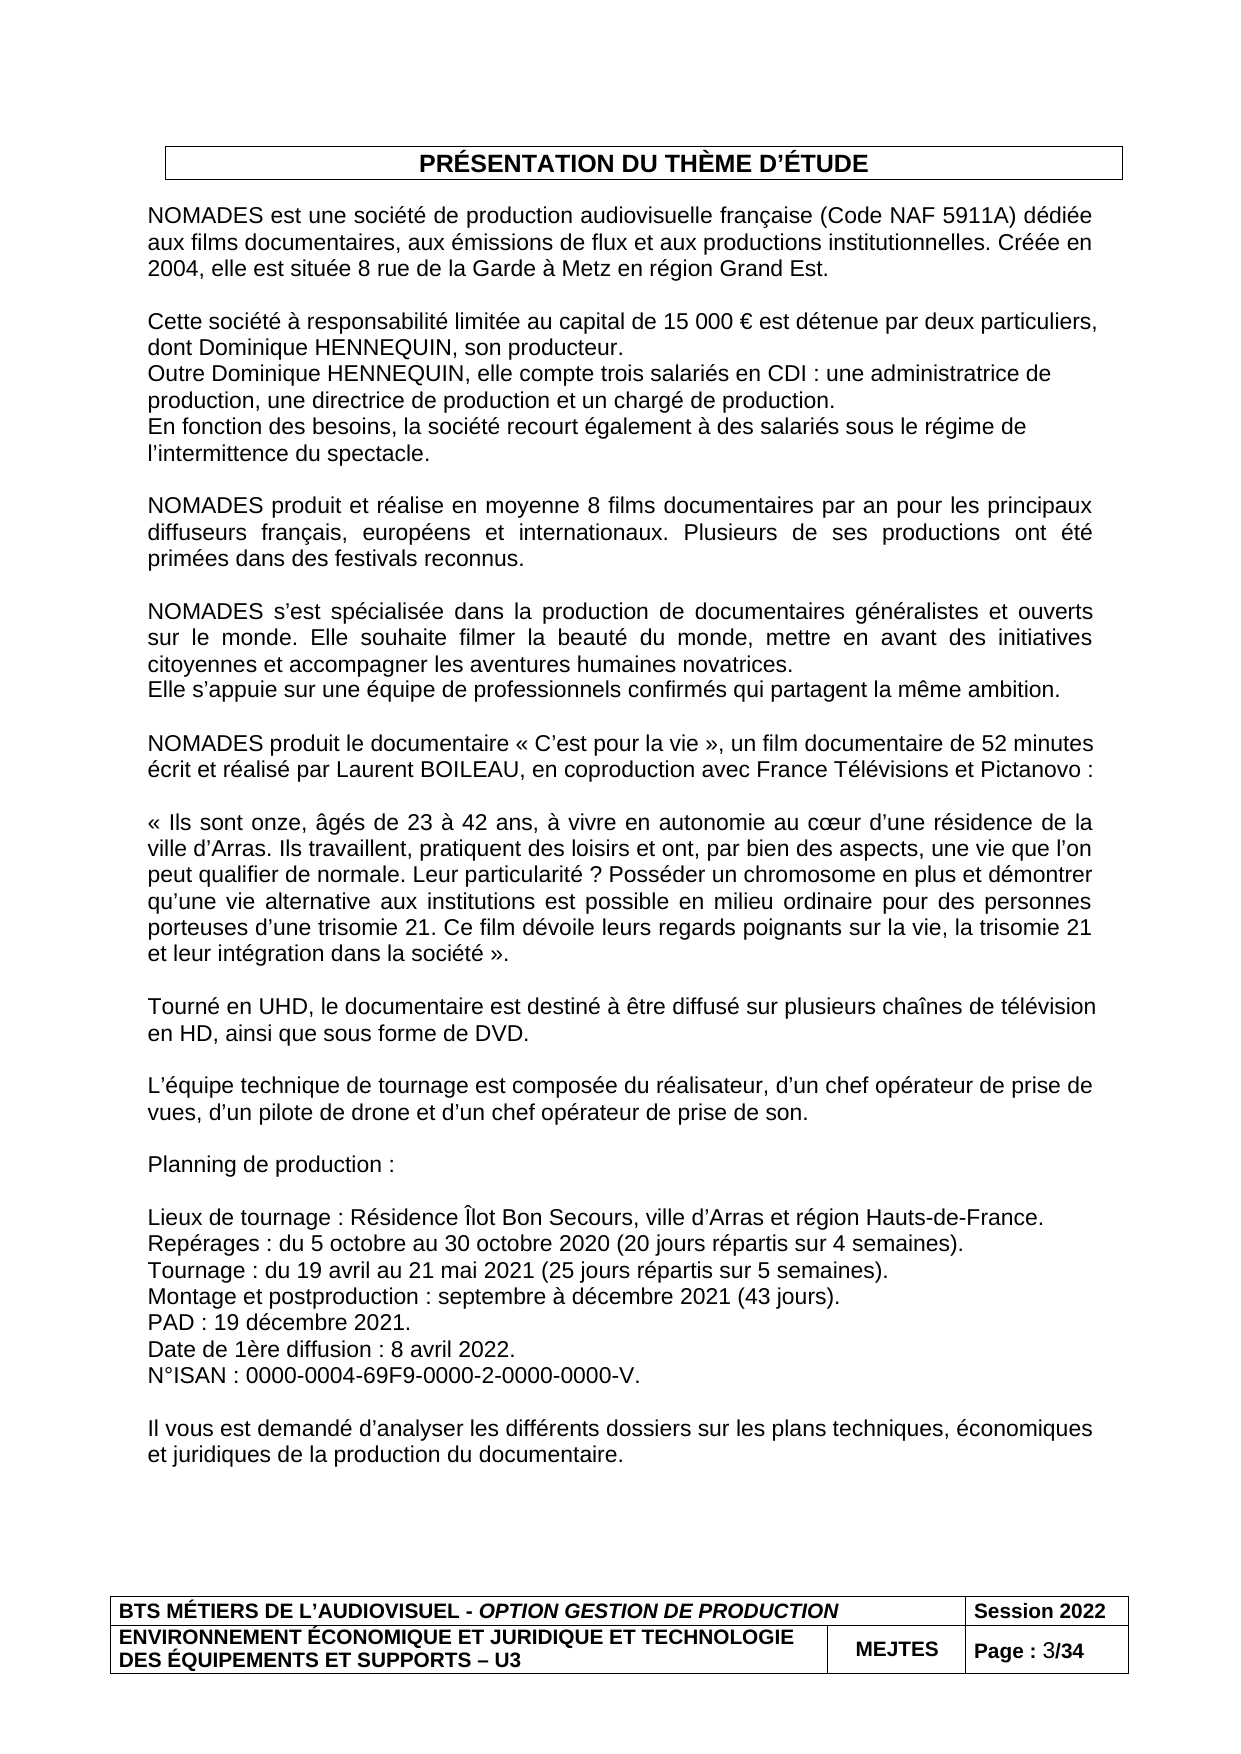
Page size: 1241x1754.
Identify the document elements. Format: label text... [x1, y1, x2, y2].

text Planning de production : [147, 1151, 1165, 1178]
text NOMADES s’est spécialisée dans la production de documentaires généralistes et ouverts sur le monde. Elle souhaite filmer la beauté du monde, mettre en avant des initiatives citoyennes et accompagner les aventures humaines novatrices. [147, 598, 1093, 677]
text Cette société à responsabilité limitée au capital de 15 000 € est détenue par deux particuliers, dont Dominique HENNEQUIN, son producteur. [147, 308, 1099, 360]
text Lieux de tournage : Résidence Îlot Bon Secours, ville d’Arras et région Hauts-de-France. Repérages : du 5 octobre au 30 octobre 2020 (20 jours répartis sur 4 semaines). [147, 1204, 1046, 1257]
text Tourné en UHD, le documentaire est destiné à être diffusé sur plusieurs chaînes de télévision en HD, ainsi que sous forme de DVD. [147, 993, 1099, 1046]
text N°ISAN : 0000-0004-69F9-0000-2-0000-0000-V. [147, 1362, 1165, 1389]
text NOMADES produit et réalise en moyenne 8 films documentaires par an pour les principaux diffuseurs français, européens et internationaux. Plusieurs de ses productions ont été primées dans des festivals reconnus. [147, 492, 1093, 571]
text Il vous est demandé d’analyser les différents dossiers sur les plans techniques, économiques et juridiques de la production du documentaire. [147, 1415, 1094, 1468]
text Elle s’appuie sur une équipe de professionnels confirmés qui partagent la même ambition. [147, 677, 1165, 703]
text Tournage : du 19 avril au 21 mai 2021 (25 jours répartis sur 5 semaines). Montage et postproduction : septembre à décembre 2021 (43 jours). [147, 1257, 891, 1309]
text NOMADES produit le documentaire « C’est pour la vie », un film documentaire de 52 minutes écrit et réalisé par Laurent BOILEAU, en coproduction avec France Télévisions et Pictanovo : [147, 729, 1099, 782]
text Date de 1ère diffusion : 8 avril 2022. [147, 1336, 1165, 1362]
text Outre Dominique HENNEQUIN, elle compte trois salariés en CDI : une administratrice de production, une directrice de production et un chargé de production. [147, 360, 1099, 413]
text « Ils sont onze, âgés de 23 à 42 ans, à vivre en autonomie au cœur d’une résidence de la ville d’Arras. Ils travaillent, pratiquent des loisirs et ont, par bien des aspects, une vie que l’on peut qualifier de normale. Leur particularité ? Posséder un chromosome en plus et démontrer qu’une vie alternative aux institutions est possible en milieu ordinaire pour des personnes porteuses d’une trisomie 21. Ce film dévoile leurs regards poignants sur la vie, la trisomie 21 et leur intégration dans la société ». [147, 808, 1093, 967]
text L’équipe technique de tournage est composée du réalisateur, d’un chef opérateur de prise de vues, d’un pilote de drone et d’un chef opérateur de prise de son. [147, 1072, 1094, 1125]
text PAD : 19 décembre 2021. [147, 1309, 1165, 1336]
text En fonction des besoins, la société recourt également à des salariés sous le régime de l’intermittence du spectacle. [147, 413, 1165, 466]
text NOMADES est une société de production audiovisuelle française (Code NAF 5911A) dédiée aux films documentaires, aux émissions de flux et aux productions institutionnelles. Créée en 2004, elle est située 8 rue de la Garde à Metz en région Grand Est. [147, 202, 1093, 281]
